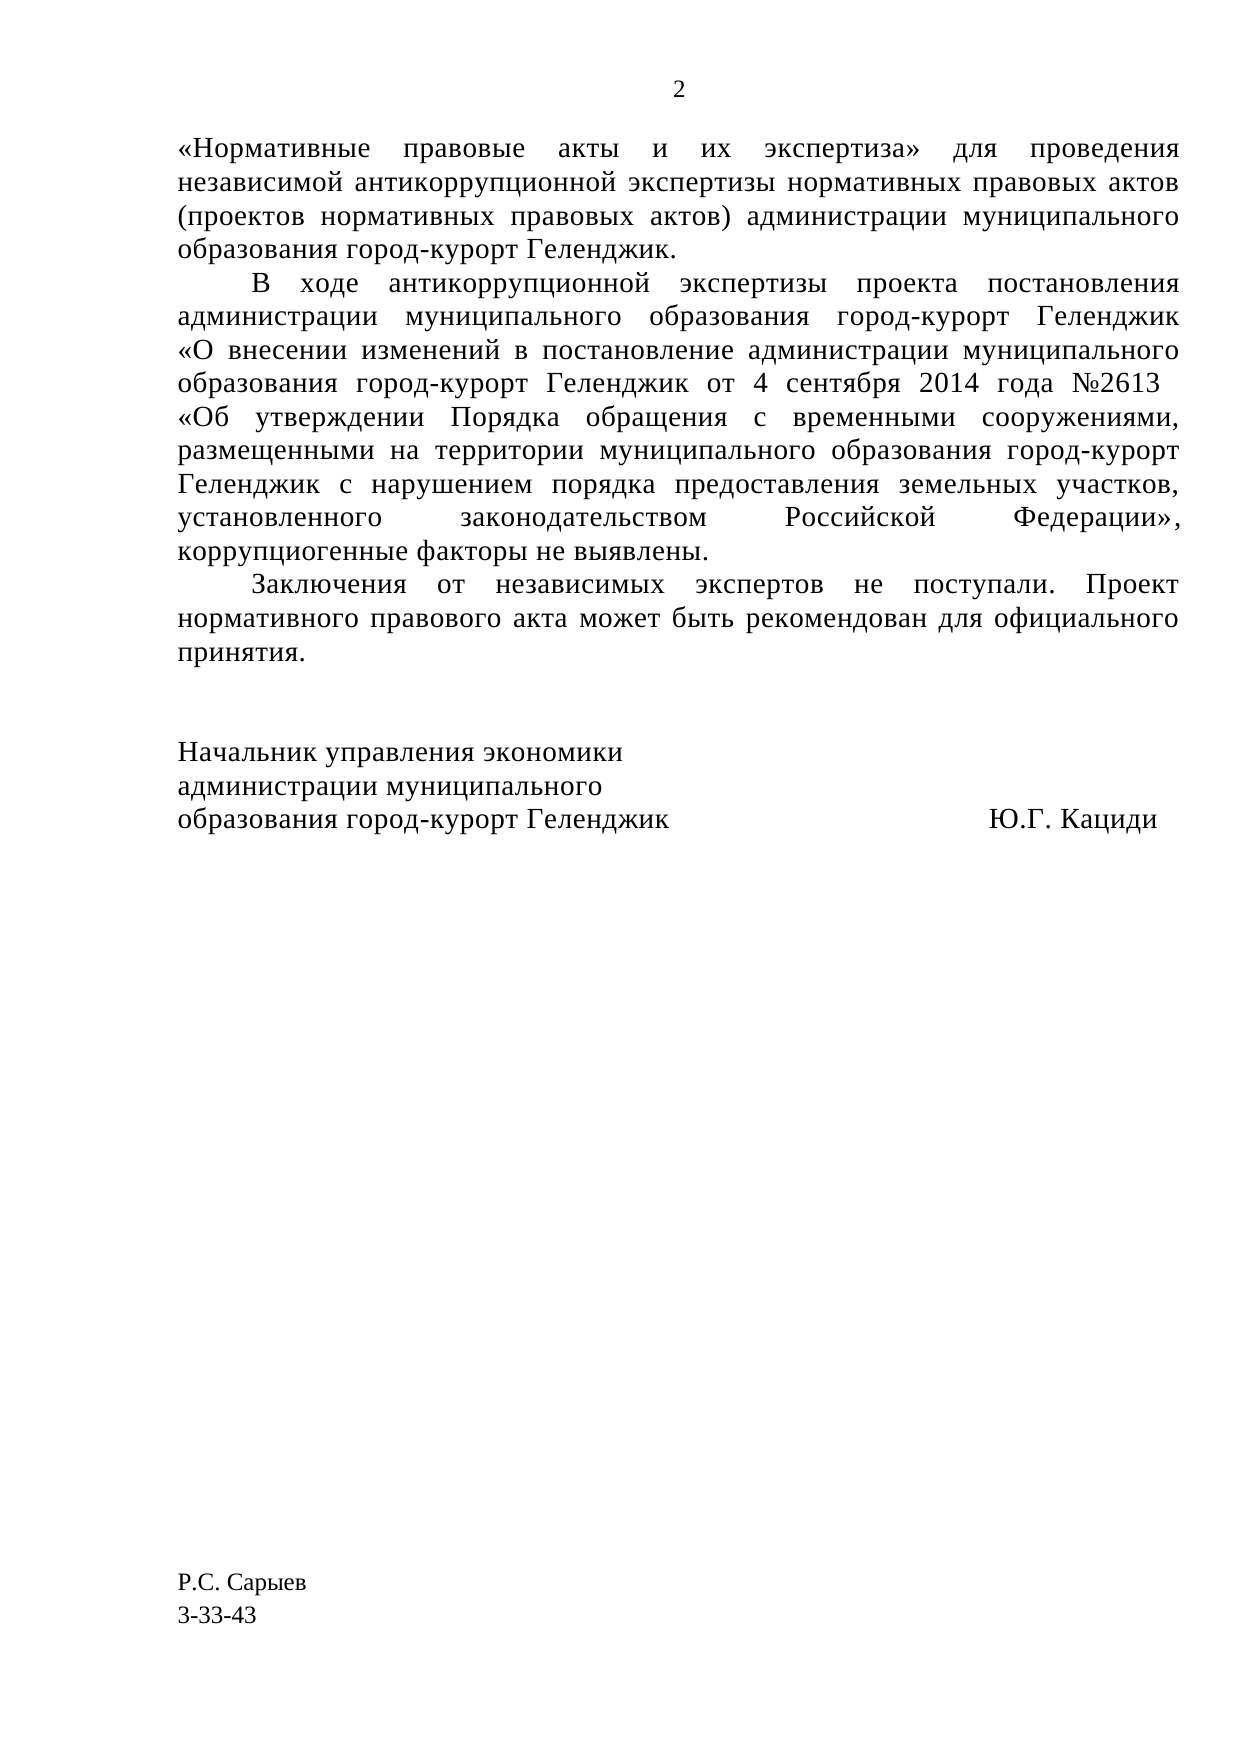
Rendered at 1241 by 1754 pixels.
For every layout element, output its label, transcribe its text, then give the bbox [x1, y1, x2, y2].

text Начальник управления экономики [177, 734, 1181, 768]
text 3-33-43 [177, 1600, 1181, 1629]
text В ходе антикоррупционной экспертизы проекта постановления администрации муниципального образования город-курорт Геленджик «О внесении изменений в постановление администрации муниципального образования город-курорт Геленджик от 4 сентября 2014 года №2613 «Об утверждении Порядка обращения с временными сооружениями, размещенными на территории муниципального образования город-курорт Геленджик с нарушением порядка предоставления земельных участков, установленного законодательством Российской Федерации», коррупциогенные факторы не выявлены. [177, 265, 1181, 567]
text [177, 131, 1181, 265]
text Р.С. Сарыев [177, 1567, 1181, 1596]
text Заключения от независимых экспертов не поступали. Проект нормативного правового акта может быть рекомендован для официального принятия. [177, 567, 1181, 667]
text образования город-курорт Геленджик Ю.Г. Кациди [177, 801, 1181, 835]
text администрации муниципального [177, 768, 1181, 801]
